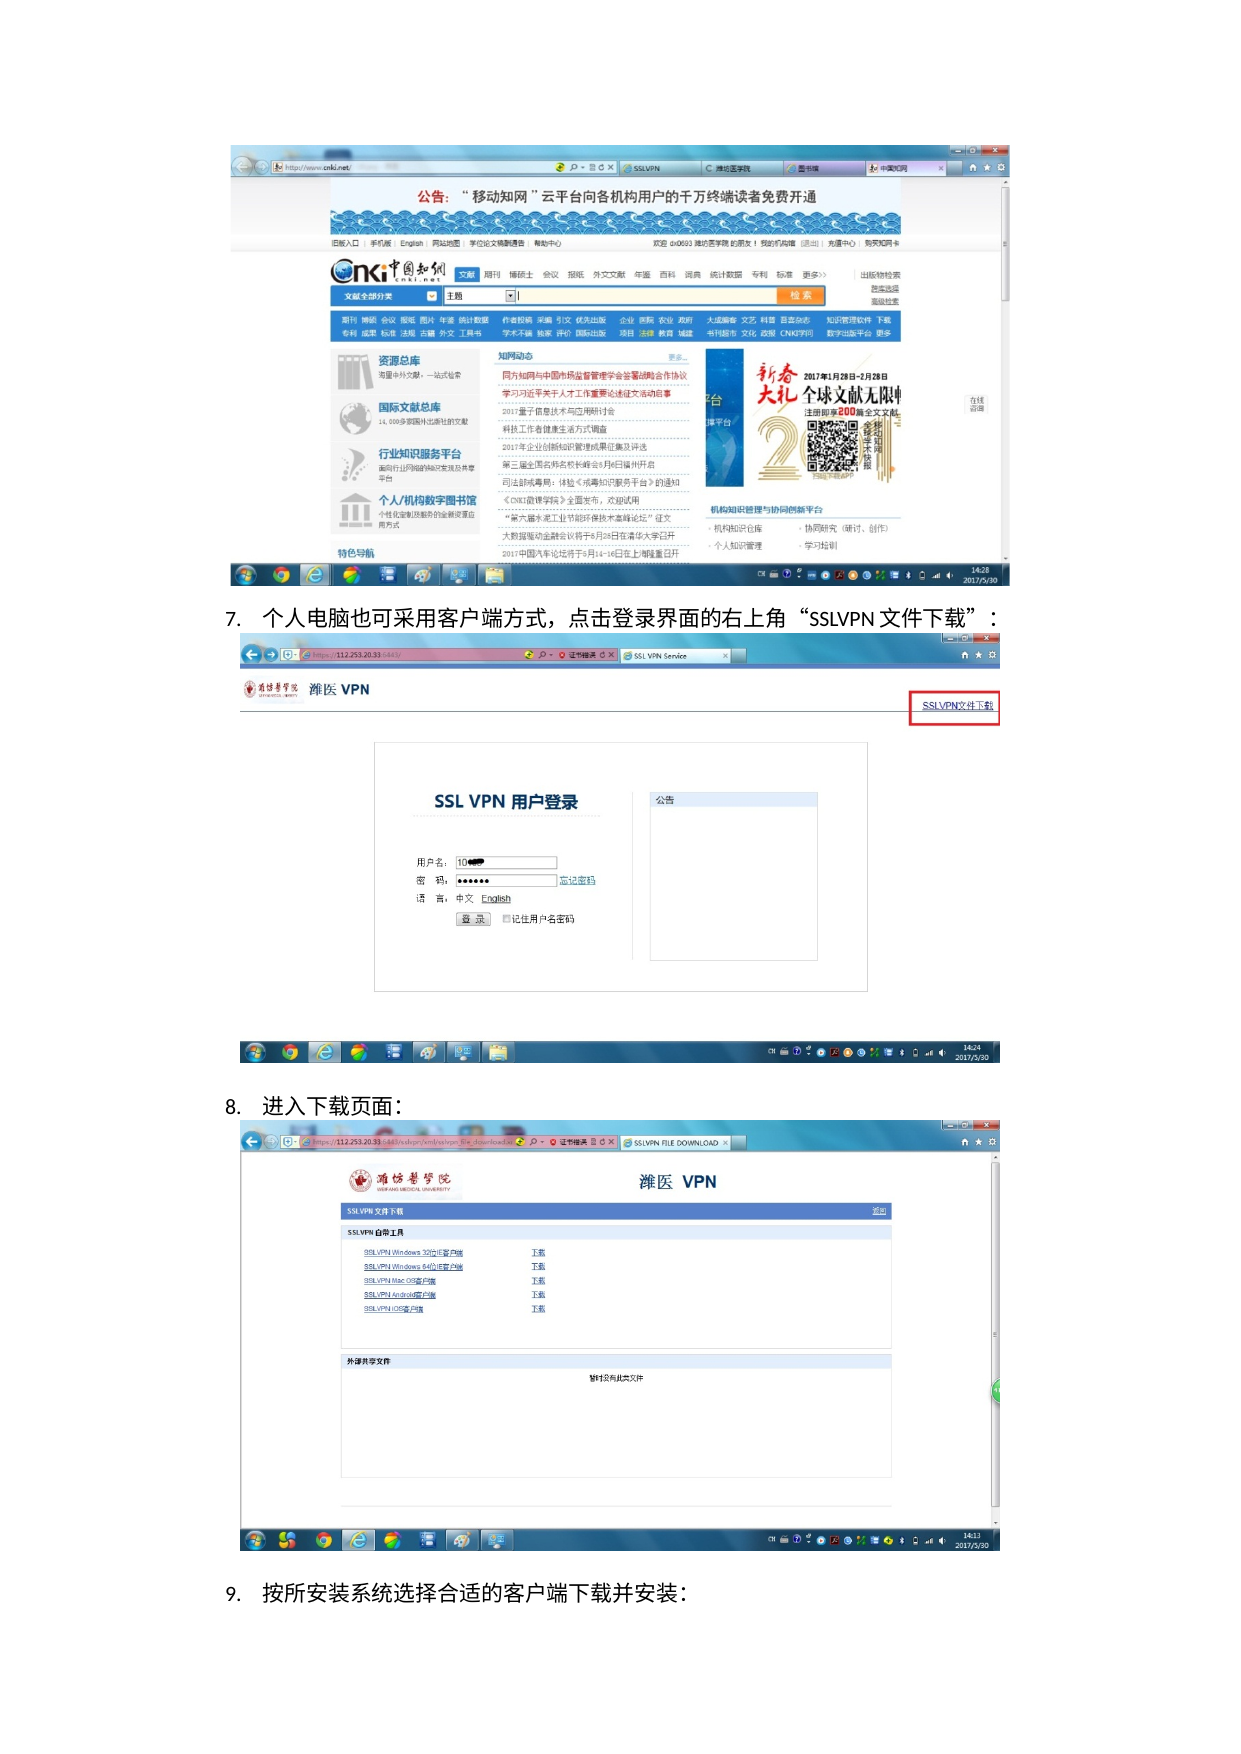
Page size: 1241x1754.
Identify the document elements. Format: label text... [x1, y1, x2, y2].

picture [240, 633, 1000, 1063]
list 进入下载页面： [225, 1088, 1053, 1121]
list 按所安装系统选择合适的客户端下载并安装： [225, 1576, 1053, 1608]
list 个人电脑也可采用客户端方式，点击登录界面的右上角“SSLVPN文件下载”： [225, 601, 1053, 633]
picture [240, 1120, 1000, 1551]
picture [230, 145, 1010, 586]
